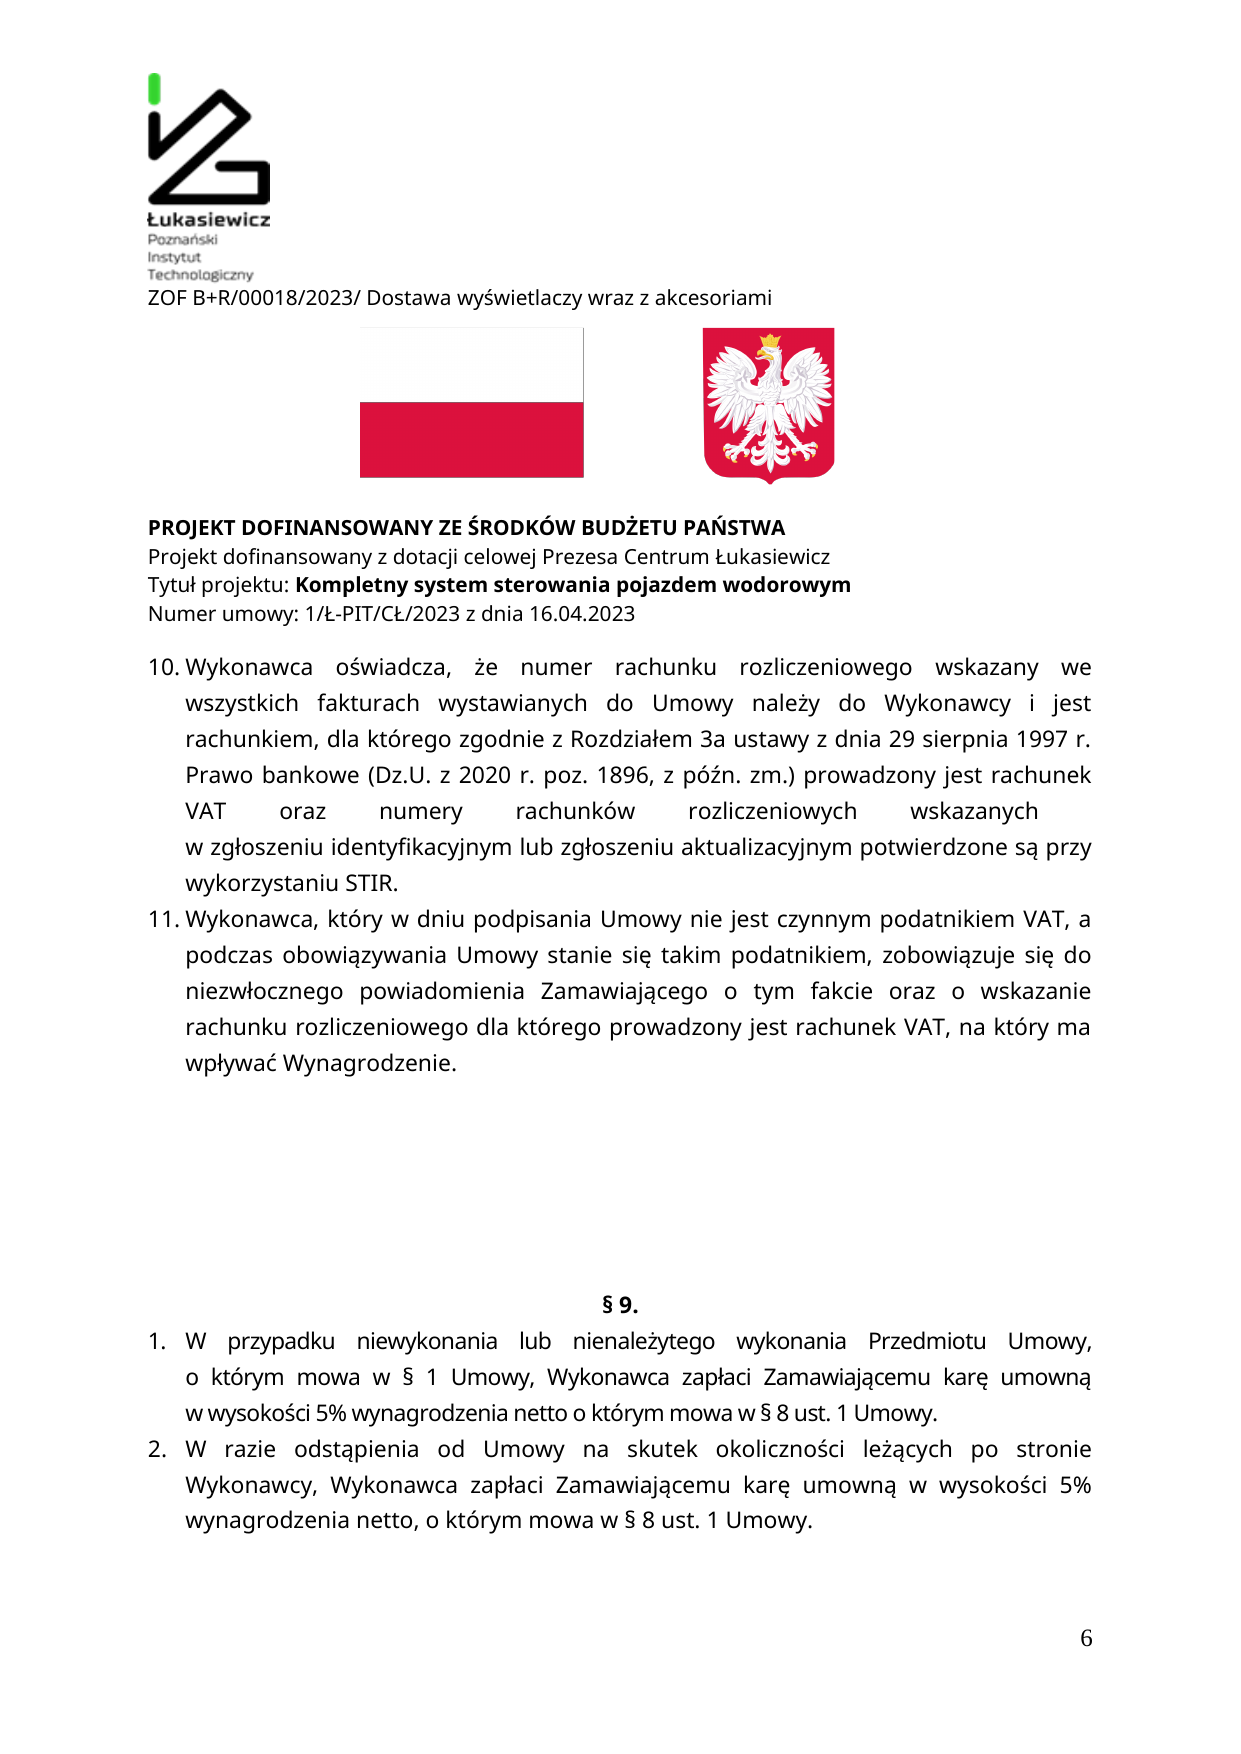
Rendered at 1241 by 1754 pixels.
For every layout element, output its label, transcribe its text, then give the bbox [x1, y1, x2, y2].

list Wykonawca, który w dniu podpisania Umowy nie jest czynnym podatnikiem VAT, a podczas obowiązywania Umowy stanie się takim podatnikiem, zobowiązuje się do niezwłocznego powiadomienia Zamawiającego o tym fakcie oraz o wskazanie rachunku rozliczeniowego dla którego prowadzony jest rachunek VAT, na który ma wpływać Wynagrodzenie. [148, 903, 1093, 1078]
text § 9. [148, 1289, 1093, 1320]
picture [359, 327, 834, 484]
picture [147, 73, 270, 284]
list W przypadku niewykonania lub nienależytego wykonania Przedmiotu Umowy, o którym mowa w § 1 Umowy, Wykonawca zapłaci Zamawiającemu karę umowną w wysokości 5% wynagrodzenia netto o którym mowa w § 8 ust. 1 Umowy. [148, 1325, 1093, 1428]
list W razie odstąpienia od Umowy na skutek okoliczności leżących po stronie Wykonawcy, Wykonawca zapłaci Zamawiającemu karę umowną w wysokości 5% wynagrodzenia netto, o którym mowa w § 8 ust. 1 Umowy. [148, 1433, 1093, 1536]
list Wykonawca oświadcza, że numer rachunku rozliczeniowego wskazany we wszystkich fakturach wystawianych do Umowy należy do Wykonawcy i jest rachunkiem, dla którego zgodnie z Rozdziałem 3a ustawy z dnia 29 sierpnia 1997 r. Prawo bankowe (Dz.U. z 2020 r. poz. 1896, z późn. zm.) prowadzony jest rachunek VAT oraz numery rachunków rozliczeniowych wskazanych w zgłoszeniu identyfikacyjnym lub zgłoszeniu aktualizacyjnym potwierdzone są przy wykorzystaniu STIR. [148, 651, 1093, 898]
